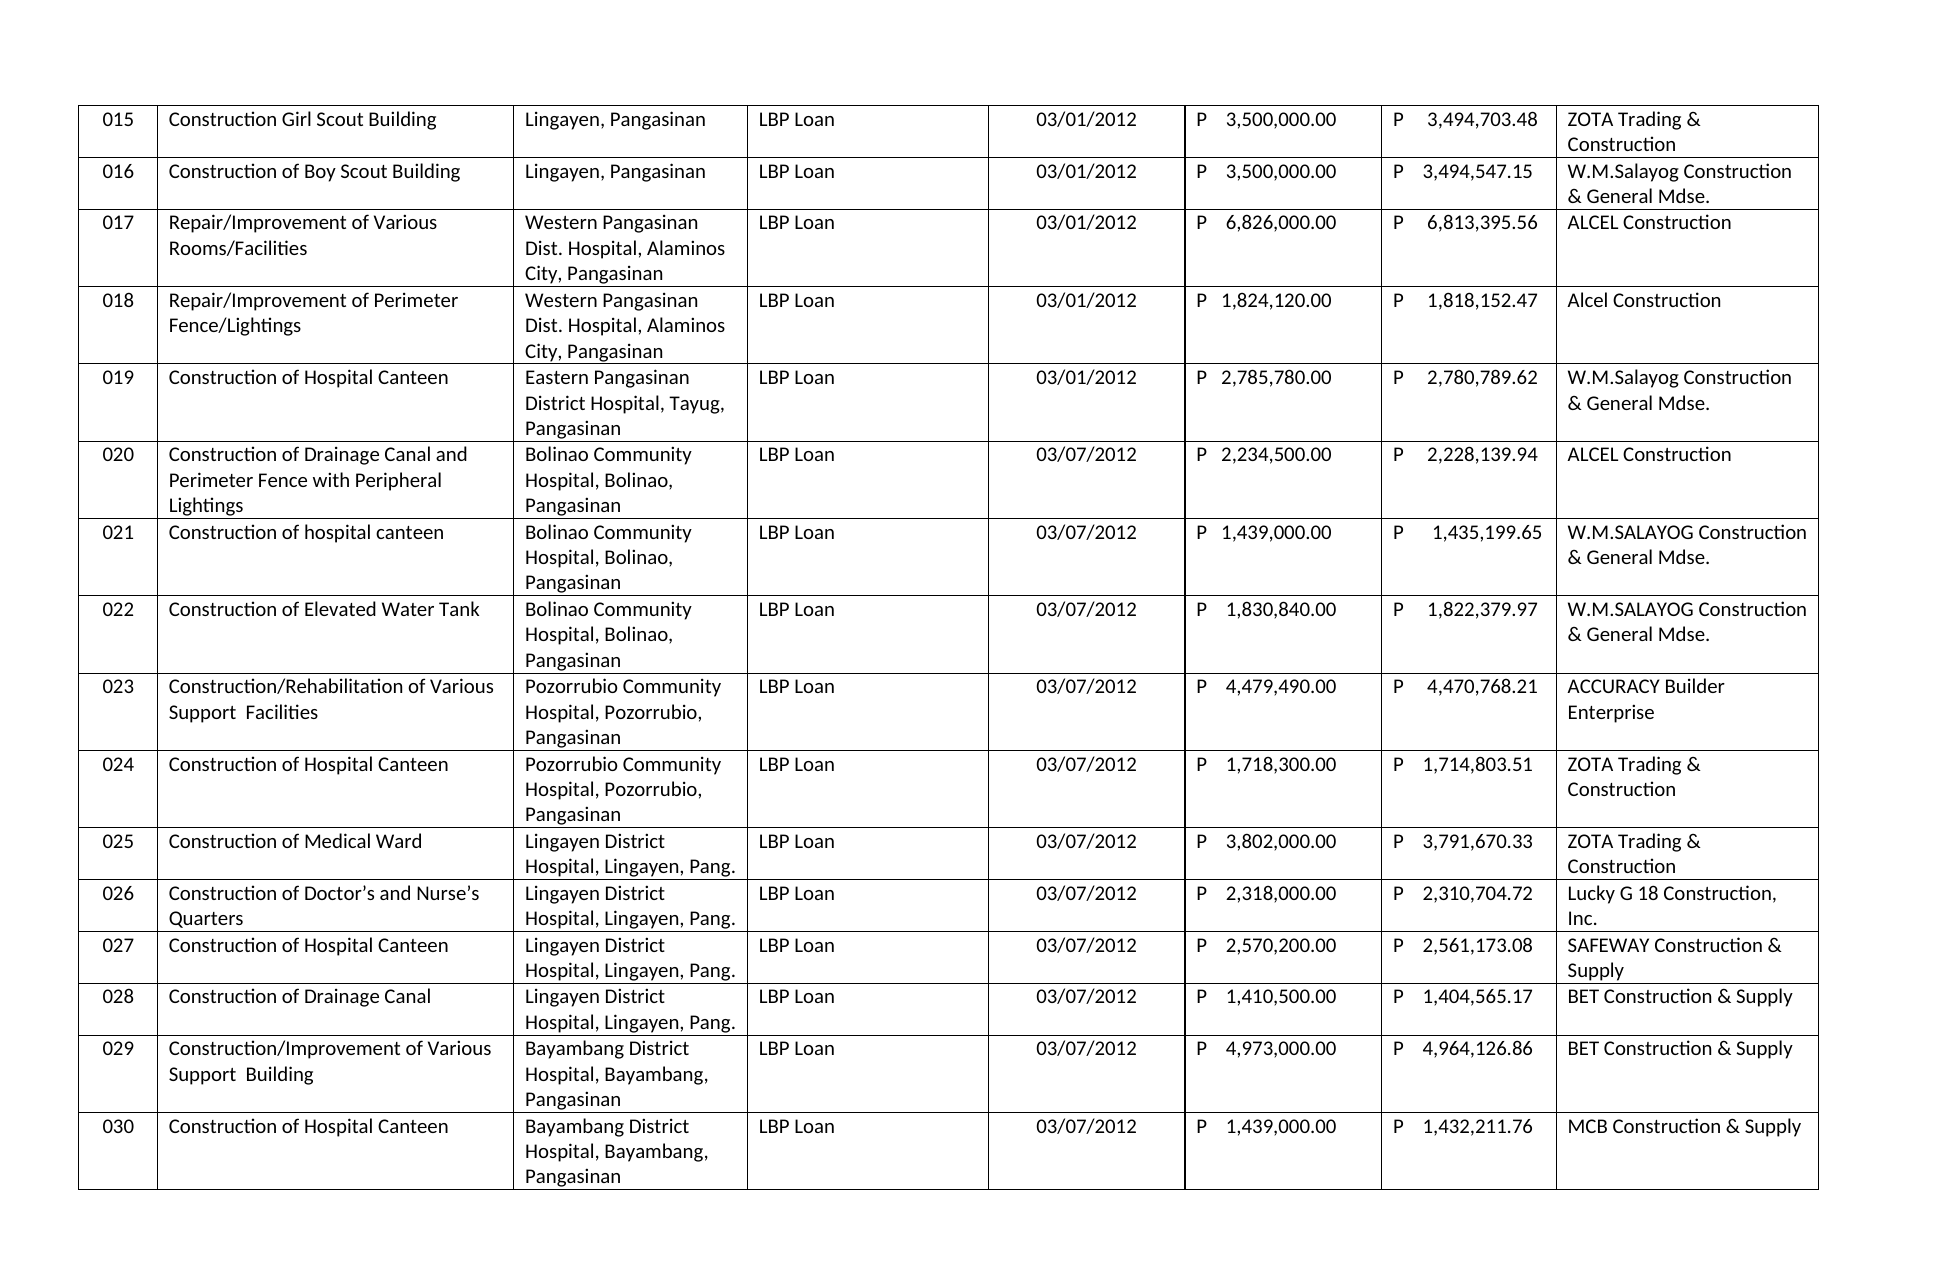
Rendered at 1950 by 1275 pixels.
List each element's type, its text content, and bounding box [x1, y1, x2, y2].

table_cell P 2,228,139.94 [1382, 442, 1556, 518]
table_cell P 1,830,840.00 [1186, 596, 1381, 672]
table_cell Bayambang District Hospital, Bayambang, Pangasinan [514, 1036, 747, 1112]
table_cell Bolinao Community Hospital, Bolinao, Pangasinan [514, 519, 747, 595]
table_cell Bolinao Community Hospital, Bolinao, Pangasinan [514, 442, 747, 518]
table_cell P 1,714,803.51 [1382, 751, 1556, 827]
table_cell LBP Loan [748, 1036, 988, 1112]
table_cell Construction Girl Scout Building [158, 106, 513, 157]
table_cell Bayambang District Hospital, Bayambang, Pangasinan [514, 1113, 747, 1189]
table_cell MCB Construction & Supply [1557, 1113, 1818, 1189]
table_cell W.M.Salayog Construction & General Mdse. [1557, 364, 1818, 441]
table_cell 019 [79, 364, 157, 441]
table_cell 03/01/2012 [989, 106, 1184, 157]
table_cell 03/07/2012 [989, 751, 1184, 827]
table_cell P 1,824,120.00 [1186, 287, 1381, 363]
table_cell ACCURACY Builder Enterprise [1557, 674, 1818, 750]
table_cell 027 [79, 932, 157, 983]
table_cell Western Pangasinan Dist. Hospital, Alaminos City, Pangasinan [514, 287, 747, 363]
table_cell P 1,432,211.76 [1382, 1113, 1556, 1189]
table_cell P 2,318,000.00 [1186, 880, 1381, 931]
table_cell LBP Loan [748, 158, 988, 209]
table_cell 029 [79, 1036, 157, 1112]
table_cell P 6,826,000.00 [1186, 210, 1381, 286]
table_cell W.M.SALAYOG Construction & General Mdse. [1557, 596, 1818, 672]
table_cell P 4,964,126.86 [1382, 1036, 1556, 1112]
table_cell P 1,404,565.17 [1382, 984, 1556, 1034]
table_cell LBP Loan [748, 596, 988, 672]
table_cell 022 [79, 596, 157, 672]
table_cell ZOTA Trading & Construction [1557, 106, 1818, 157]
table_cell Lucky G 18 Construction, Inc. [1557, 880, 1818, 931]
table_cell P 3,500,000.00 [1186, 158, 1381, 209]
table_cell Lingayen District Hospital, Lingayen, Pang. [514, 984, 747, 1034]
table_cell LBP Loan [748, 1113, 988, 1189]
table_cell P 6,813,395.56 [1382, 210, 1556, 286]
table_cell 024 [79, 751, 157, 827]
table_cell P 2,780,789.62 [1382, 364, 1556, 441]
table_cell LBP Loan [748, 106, 988, 157]
table_cell 03/01/2012 [989, 364, 1184, 441]
table_cell P 3,791,670.33 [1382, 828, 1556, 879]
table_cell P 1,435,199.65 [1382, 519, 1556, 595]
table_cell LBP Loan [748, 880, 988, 931]
table_cell LBP Loan [748, 984, 988, 1034]
table_cell 03/07/2012 [989, 1036, 1184, 1112]
table_cell 03/01/2012 [989, 287, 1184, 363]
table_cell Lingayen District Hospital, Lingayen, Pang. [514, 828, 747, 879]
table_cell Construction of Doctor’s and Nurse’s Quarters [158, 880, 513, 931]
table_cell Construction of Drainage Canal and Perimeter Fence with Peripheral Lightings [158, 442, 513, 518]
table_cell LBP Loan [748, 442, 988, 518]
table_cell 03/07/2012 [989, 828, 1184, 879]
table_cell 015 [79, 106, 157, 157]
table_cell P 4,470,768.21 [1382, 674, 1556, 750]
table_cell Construction/Rehabilitation of Various Support Facilities [158, 674, 513, 750]
table_cell ALCEL Construction [1557, 210, 1818, 286]
table_cell Repair/Improvement of Perimeter Fence/Lightings [158, 287, 513, 363]
table_cell Alcel Construction [1557, 287, 1818, 363]
table_cell 03/01/2012 [989, 158, 1184, 209]
table_cell LBP Loan [748, 210, 988, 286]
table_cell P 3,802,000.00 [1186, 828, 1381, 879]
table_cell BET Construction & Supply [1557, 1036, 1818, 1112]
table_cell P 3,500,000.00 [1186, 106, 1381, 157]
table_cell Lingayen, Pangasinan [514, 106, 747, 157]
table_cell ZOTA Trading & Construction [1557, 828, 1818, 879]
table_cell Construction of Hospital Canteen [158, 751, 513, 827]
table_cell 03/07/2012 [989, 880, 1184, 931]
table_cell Construction of Medical Ward [158, 828, 513, 879]
table_cell Pozorrubio Community Hospital, Pozorrubio, Pangasinan [514, 674, 747, 750]
table_cell 017 [79, 210, 157, 286]
table_cell P 1,439,000.00 [1186, 519, 1381, 595]
table_cell 023 [79, 674, 157, 750]
table_cell Lingayen, Pangasinan [514, 158, 747, 209]
table_cell LBP Loan [748, 519, 988, 595]
table_cell P 1,439,000.00 [1186, 1113, 1381, 1189]
table_cell 03/01/2012 [989, 210, 1184, 286]
table_cell 03/07/2012 [989, 596, 1184, 672]
table_cell P 2,785,780.00 [1186, 364, 1381, 441]
table_cell P 1,718,300.00 [1186, 751, 1381, 827]
table_cell Construction of Hospital Canteen [158, 932, 513, 983]
table_cell 03/07/2012 [989, 932, 1184, 983]
table_cell Construction of Hospital Canteen [158, 364, 513, 441]
table_cell Repair/Improvement of Various Rooms/Facilities [158, 210, 513, 286]
table_cell 016 [79, 158, 157, 209]
table_cell Lingayen District Hospital, Lingayen, Pang. [514, 880, 747, 931]
table_cell LBP Loan [748, 674, 988, 750]
table_cell LBP Loan [748, 932, 988, 983]
table_cell P 2,310,704.72 [1382, 880, 1556, 931]
table_cell LBP Loan [748, 364, 988, 441]
table_cell 028 [79, 984, 157, 1034]
table_cell Pozorrubio Community Hospital, Pozorrubio, Pangasinan [514, 751, 747, 827]
table_cell P 4,479,490.00 [1186, 674, 1381, 750]
table_cell ALCEL Construction [1557, 442, 1818, 518]
table_cell Bolinao Community Hospital, Bolinao, Pangasinan [514, 596, 747, 672]
table_cell 025 [79, 828, 157, 879]
table_cell P 2,561,173.08 [1382, 932, 1556, 983]
table_cell 03/07/2012 [989, 984, 1184, 1034]
table_cell P 1,410,500.00 [1186, 984, 1381, 1034]
table_cell 026 [79, 880, 157, 931]
table_cell 03/07/2012 [989, 519, 1184, 595]
table_cell Construction of Elevated Water Tank [158, 596, 513, 672]
table_cell 030 [79, 1113, 157, 1189]
table_cell P 2,234,500.00 [1186, 442, 1381, 518]
table_cell W.M.SALAYOG Construction & General Mdse. [1557, 519, 1818, 595]
table_cell BET Construction & Supply [1557, 984, 1818, 1034]
table_cell SAFEWAY Construction & Supply [1557, 932, 1818, 983]
table_cell LBP Loan [748, 751, 988, 827]
table_cell Lingayen District Hospital, Lingayen, Pang. [514, 932, 747, 983]
table_cell W.M.Salayog Construction & General Mdse. [1557, 158, 1818, 209]
table_cell 021 [79, 519, 157, 595]
table_cell Western Pangasinan Dist. Hospital, Alaminos City, Pangasinan [514, 210, 747, 286]
table_cell P 1,822,379.97 [1382, 596, 1556, 672]
table_cell Construction of Boy Scout Building [158, 158, 513, 209]
table_cell 018 [79, 287, 157, 363]
table_cell 03/07/2012 [989, 442, 1184, 518]
table_cell Construction of Drainage Canal [158, 984, 513, 1034]
table_cell Construction of hospital canteen [158, 519, 513, 595]
table_cell 03/07/2012 [989, 674, 1184, 750]
table_cell P 1,818,152.47 [1382, 287, 1556, 363]
table_cell LBP Loan [748, 828, 988, 879]
table_cell P 3,494,703.48 [1382, 106, 1556, 157]
table_cell 020 [79, 442, 157, 518]
table_cell P 3,494,547.15 [1382, 158, 1556, 209]
table_cell 03/07/2012 [989, 1113, 1184, 1189]
table_cell P 4,973,000.00 [1186, 1036, 1381, 1112]
table_cell Construction/Improvement of Various Support Building [158, 1036, 513, 1112]
table_cell LBP Loan [748, 287, 988, 363]
table_cell Eastern Pangasinan District Hospital, Tayug, Pangasinan [514, 364, 747, 441]
table_cell P 2,570,200.00 [1186, 932, 1381, 983]
table_cell ZOTA Trading & Construction [1557, 751, 1818, 827]
table_cell Construction of Hospital Canteen [158, 1113, 513, 1189]
